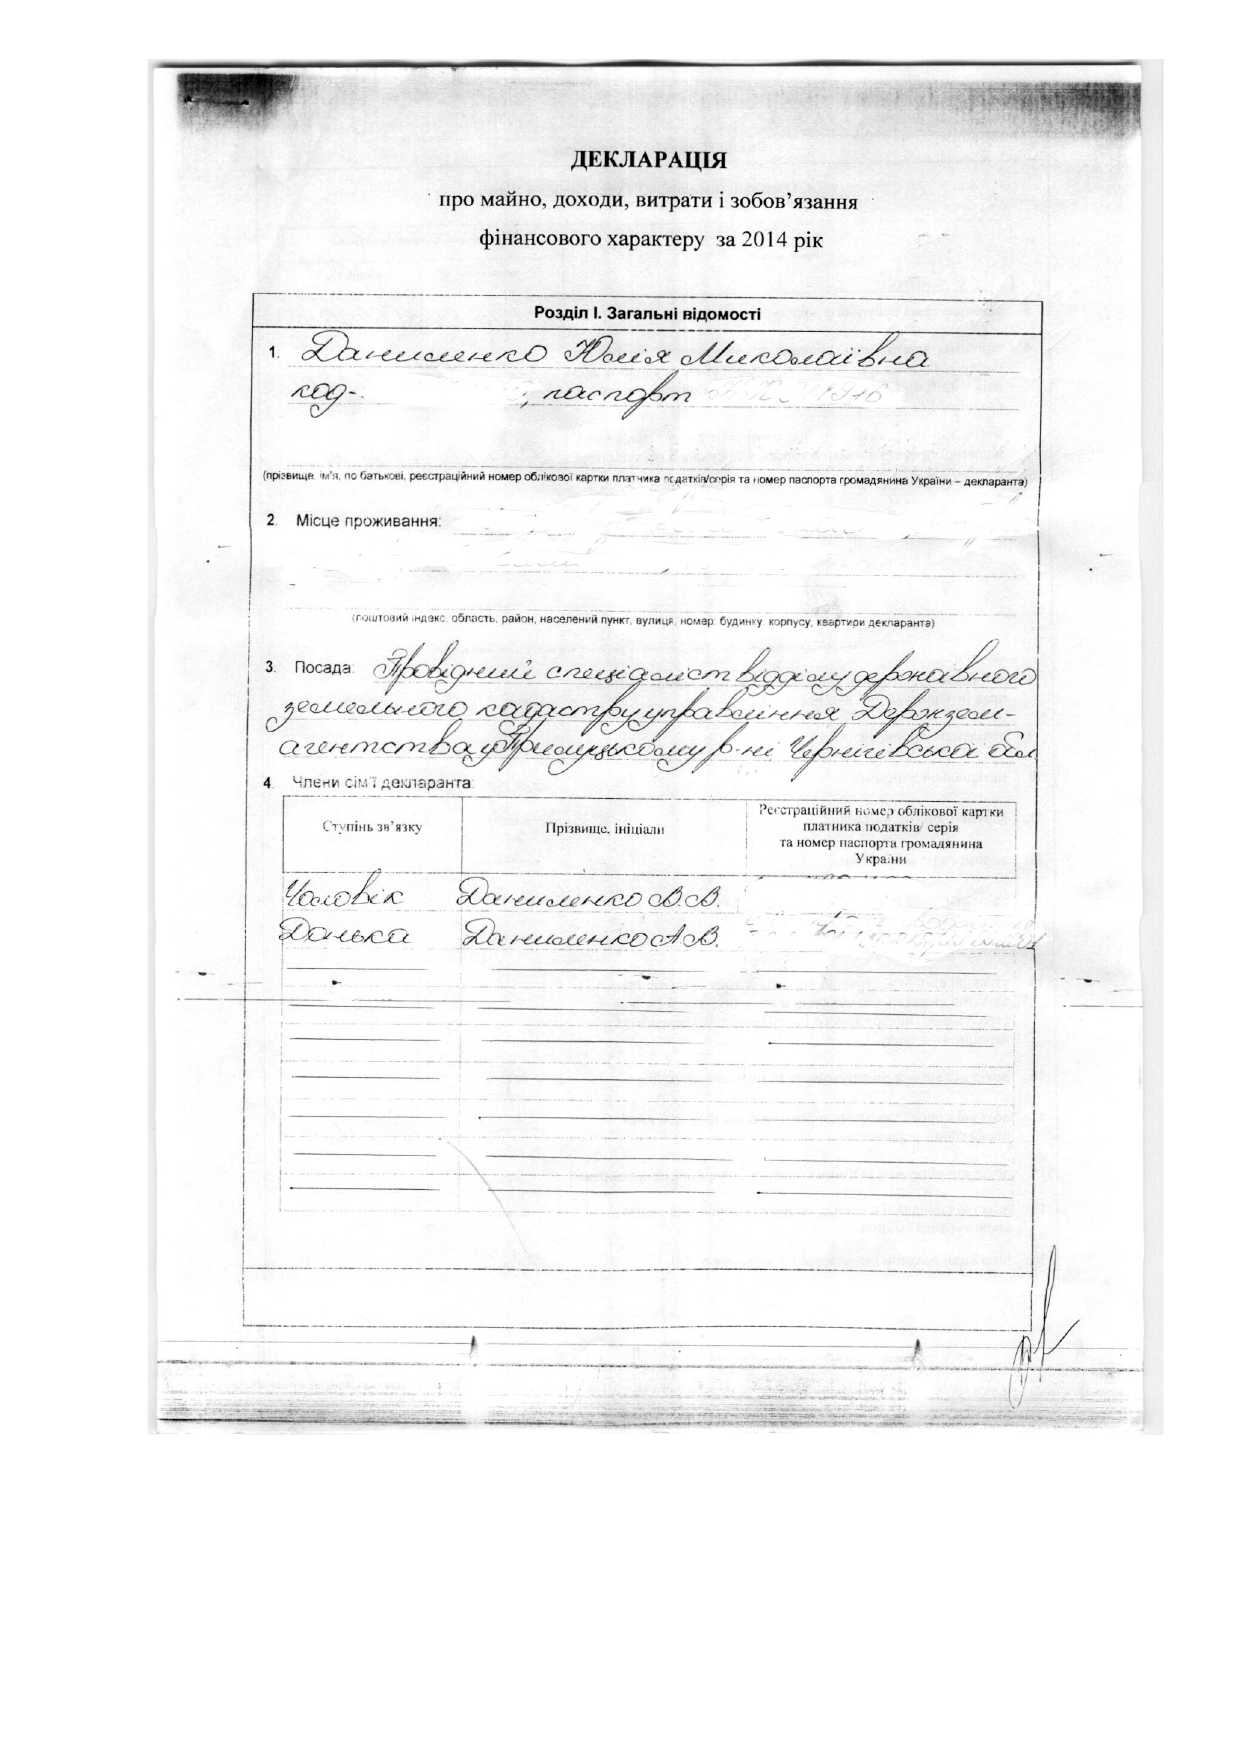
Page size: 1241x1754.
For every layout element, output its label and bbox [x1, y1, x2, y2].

picture [147, 59, 1164, 1435]
